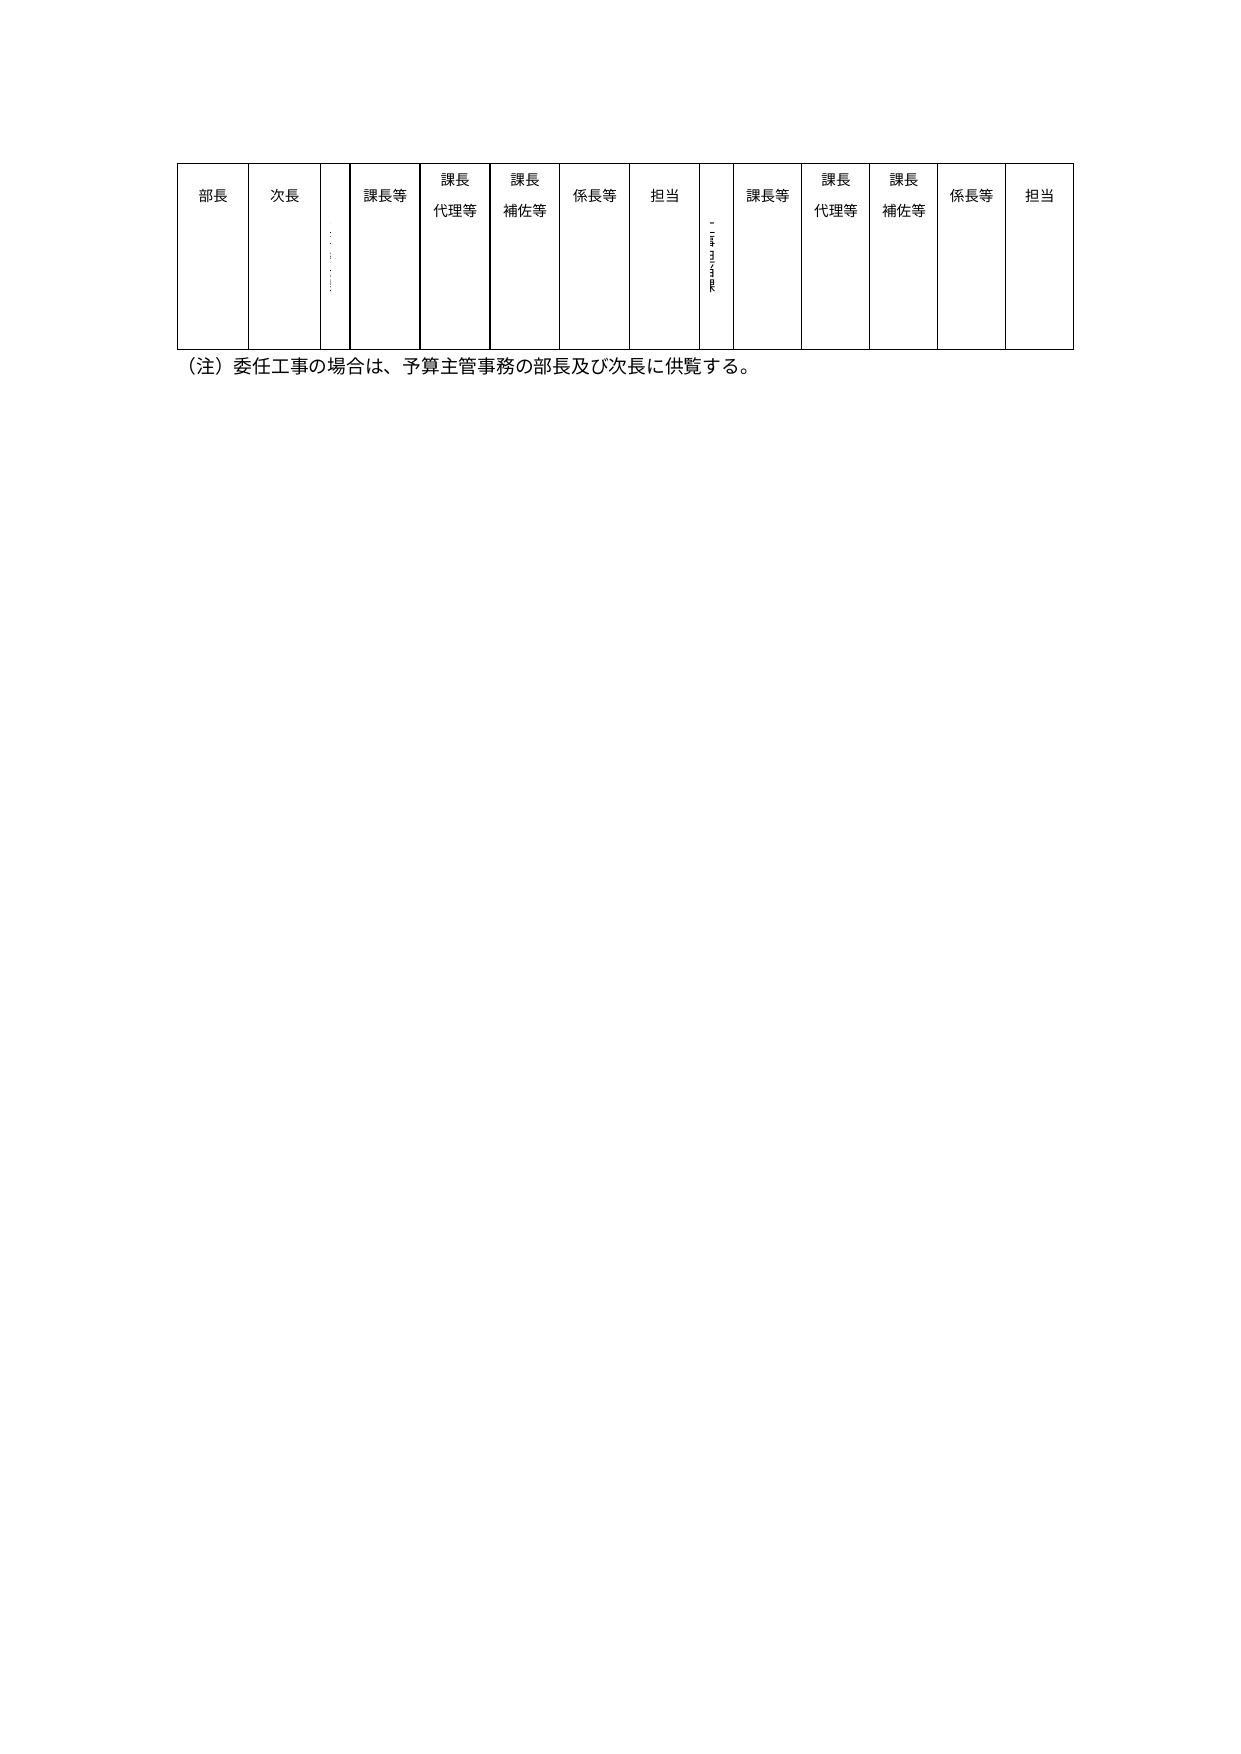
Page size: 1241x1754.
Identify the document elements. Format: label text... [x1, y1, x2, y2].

table_cell [1006, 226, 1073, 348]
table_cell [421, 226, 489, 348]
table_cell [249, 226, 320, 348]
table_cell 課長 代理等 [421, 164, 489, 226]
table_cell 担当 [630, 164, 699, 226]
table_cell 係長等 [938, 164, 1005, 226]
table_cell [178, 226, 248, 348]
table_cell [734, 226, 801, 348]
table_cell 部長 [178, 164, 248, 226]
text （注）委任工事の場合は、予算主管事務の部長及び次長に供覧する。 [177, 350, 1063, 381]
table_cell 課長 補佐等 [491, 164, 559, 226]
table_cell 次長 [249, 164, 320, 226]
table_cell 工事委任課 [321, 164, 349, 348]
table_cell 課長等 [734, 164, 801, 226]
table_cell [870, 226, 937, 348]
table_cell 担当 [1006, 164, 1073, 226]
table_cell 課長 補佐等 [870, 164, 937, 226]
table_cell [938, 226, 1005, 348]
table_cell 工事担当課 [700, 164, 733, 348]
table_cell 課長 代理等 [802, 164, 869, 226]
table_cell 課長等 [351, 164, 419, 226]
table_cell 係長等 [560, 164, 629, 226]
table_cell [802, 226, 869, 348]
table_cell [491, 226, 559, 348]
table_cell [560, 226, 629, 348]
table_cell [630, 226, 699, 348]
table_cell [351, 226, 419, 348]
